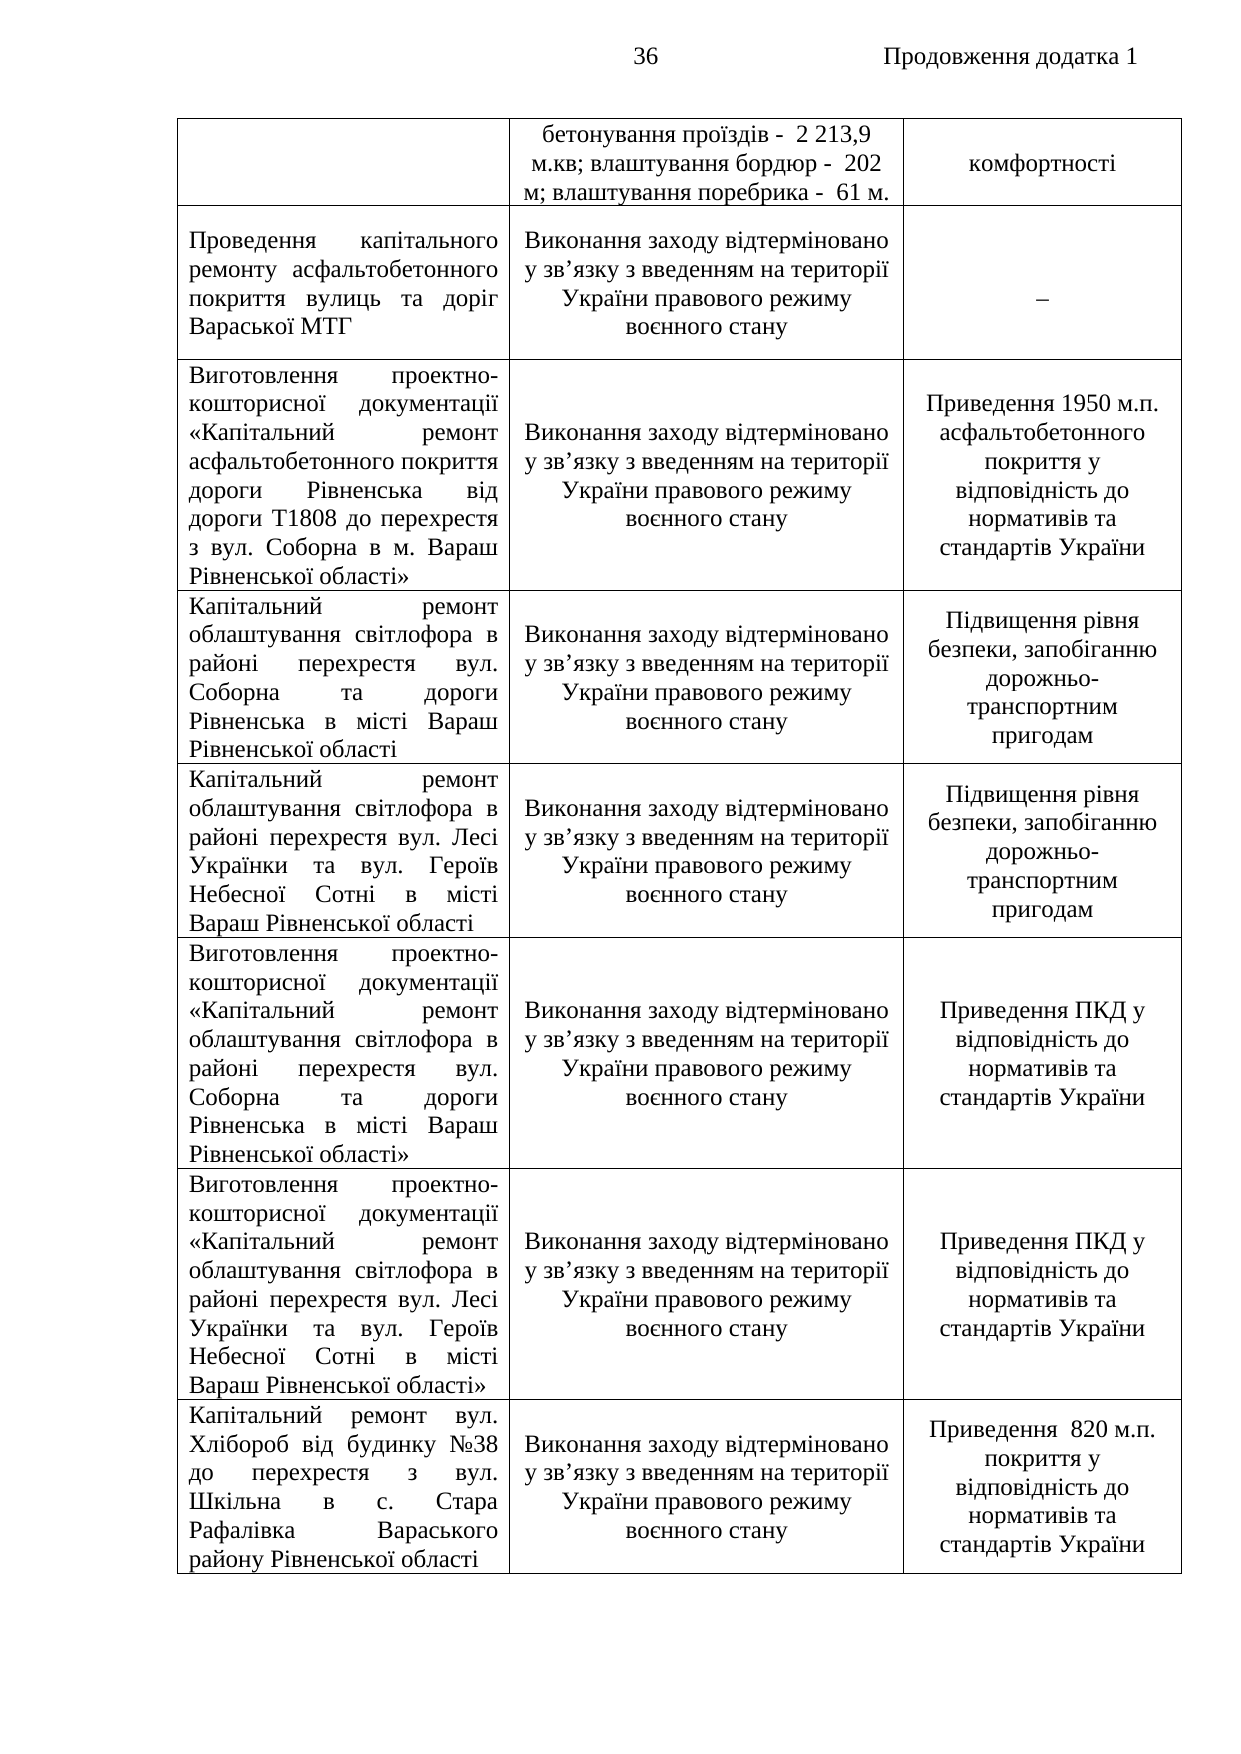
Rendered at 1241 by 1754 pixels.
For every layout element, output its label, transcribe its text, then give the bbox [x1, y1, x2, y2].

table_cell Підвищення рівня безпеки, запобіганню дорожньо-транспортним пригодам [904, 764, 1181, 937]
table_cell Виконання заходу відтерміновано у зв’язку з введенням на території України правового режиму воєнного стану [510, 1400, 903, 1572]
table_cell Приведення ПКД у відповідність до нормативів та стандартів України [904, 938, 1181, 1168]
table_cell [178, 119, 509, 205]
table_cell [904, 119, 1181, 205]
table_cell Приведення 1950 м.п. асфальтобетонного покриття у відповідність до нормативів та стандартів України [904, 360, 1181, 590]
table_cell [510, 119, 903, 205]
table_cell Виконання заходу відтерміновано у зв’язку з введенням на території України правового режиму воєнного стану [510, 1169, 903, 1399]
table_cell Приведення ПКД у відповідність до нормативів та стандартів України [904, 1169, 1181, 1399]
table_cell – [904, 206, 1181, 359]
table_cell Виконання заходу відтерміновано у зв’язку з введенням на території України правового режиму воєнного стану [510, 591, 903, 763]
table_cell Виконання заходу відтерміновано у зв’язку з введенням на території України правового режиму воєнного стану [510, 360, 903, 590]
table_cell Капітальний ремонт облаштування світлофора в районі перехрестя вул. Соборна та дороги Рівненська в місті Вараш Рівненської області [178, 591, 509, 763]
table_cell Виготовлення проектно-кошторисної документації «Капітальний ремонт облаштування світлофора в районі перехрестя вул. Лесі Українки та вул. Героїв Небесної Сотні в місті Вараш Рівненської області» [178, 1169, 509, 1399]
table_cell Виконання заходу відтерміновано у зв’язку з введенням на території України правового режиму воєнного стану [510, 764, 903, 937]
table_cell Проведення капітального ремонту асфальтобетонного покриття вулиць та доріг Вараської МТГ [178, 206, 509, 359]
table_cell Виготовлення проектно-кошторисної документації «Капітальний ремонт облаштування світлофора в районі перехрестя вул. Соборна та дороги Рівненська в місті Вараш Рівненської області» [178, 938, 509, 1168]
table_cell Капітальний ремонт облаштування світлофора в районі перехрестя вул. Лесі Українки та вул. Героїв Небесної Сотні в місті Вараш Рівненської області [178, 764, 509, 937]
table_cell Підвищення рівня безпеки, запобіганню дорожньо-транспортним пригодам [904, 591, 1181, 763]
table_cell Виконання заходу відтерміновано у зв’язку з введенням на території України правового режиму воєнного стану [510, 938, 903, 1168]
table_cell Виконання заходу відтерміновано у зв’язку з введенням на території України правового режиму воєнного стану [510, 206, 903, 359]
table_cell Виготовлення проектно-кошторисної документації «Капітальний ремонт асфальтобетонного покриття дороги Рівненська від дороги Т1808 до перехрестя з вул. Соборна в м. Вараш Рівненської області» [178, 360, 509, 590]
table_cell Капітальний ремонт вул. Хлібороб від будинку №38 до перехрестя з вул. Шкільна в с. Стара Рафалівка Вараського району Рівненської області [178, 1400, 509, 1572]
table_cell Приведення 820 м.п. покриття у відповідність до нормативів та стандартів України [904, 1400, 1181, 1572]
